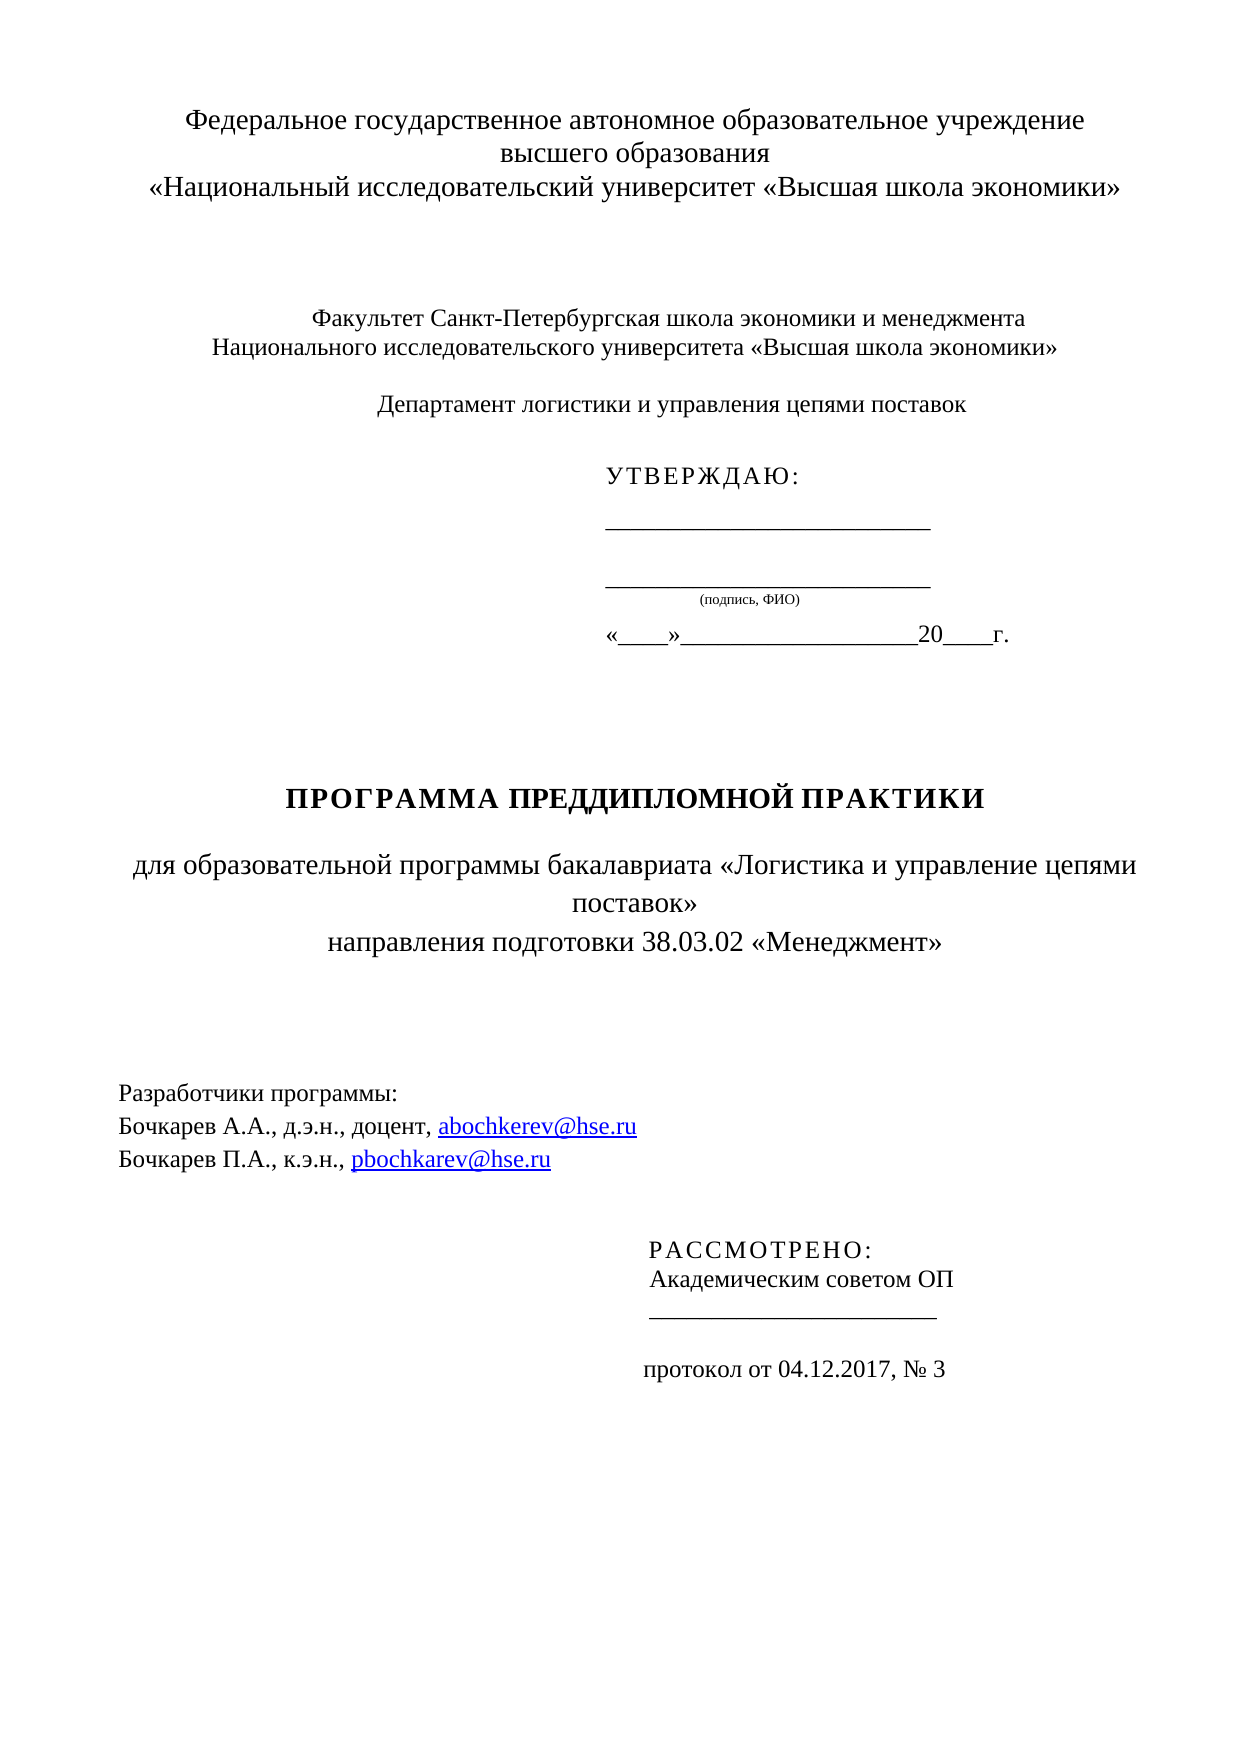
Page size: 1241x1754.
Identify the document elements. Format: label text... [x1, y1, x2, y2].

list Бочкарев А.А., д.э.н., доцент, abochkerev@hse.ru [118, 1111, 1152, 1140]
text направления подготовки 38.03.02 «Менеджмент» [118, 924, 1152, 958]
text УТВЕРЖДАЮ: [605, 461, 1152, 490]
list Бочкарев П.А., к.э.н., pbochkarev@hse.ru [118, 1144, 1152, 1173]
text РАССМОТРЕНО: [118, 1235, 1152, 1264]
text __________________________ [605, 504, 1181, 533]
text ПРОГРАММА ПРЕДДИПЛОМНОЙ ПРАКТИКИ [118, 781, 1152, 815]
text «Национальный исследовательский университет «Высшая школа экономики» [118, 169, 1152, 202]
text Департамент логистики и управления цепями поставок [118, 389, 1152, 418]
list протокол от 04.12.2017, № 3 [118, 1354, 1152, 1382]
text «____»___________________20____г. [605, 619, 1152, 648]
text высшего образования [118, 135, 1152, 169]
text Федеральное государственное автономное образовательное учреждение [118, 102, 1152, 135]
text для образовательной программы бакалавриата «Логистика и управление цепями поставок» [118, 847, 1152, 919]
text _______________________ [143, 1293, 1152, 1322]
list Разработчики программы: [118, 1078, 1152, 1107]
text __________________________ [605, 562, 1152, 591]
text (подпись, ФИО) [605, 591, 1152, 619]
text Академическим советом ОП [143, 1264, 1152, 1293]
text Факультет Санкт-Петербургская школа экономики и менеджмента Национального исследовательского университета «Высшая школа экономики» [118, 303, 1152, 361]
